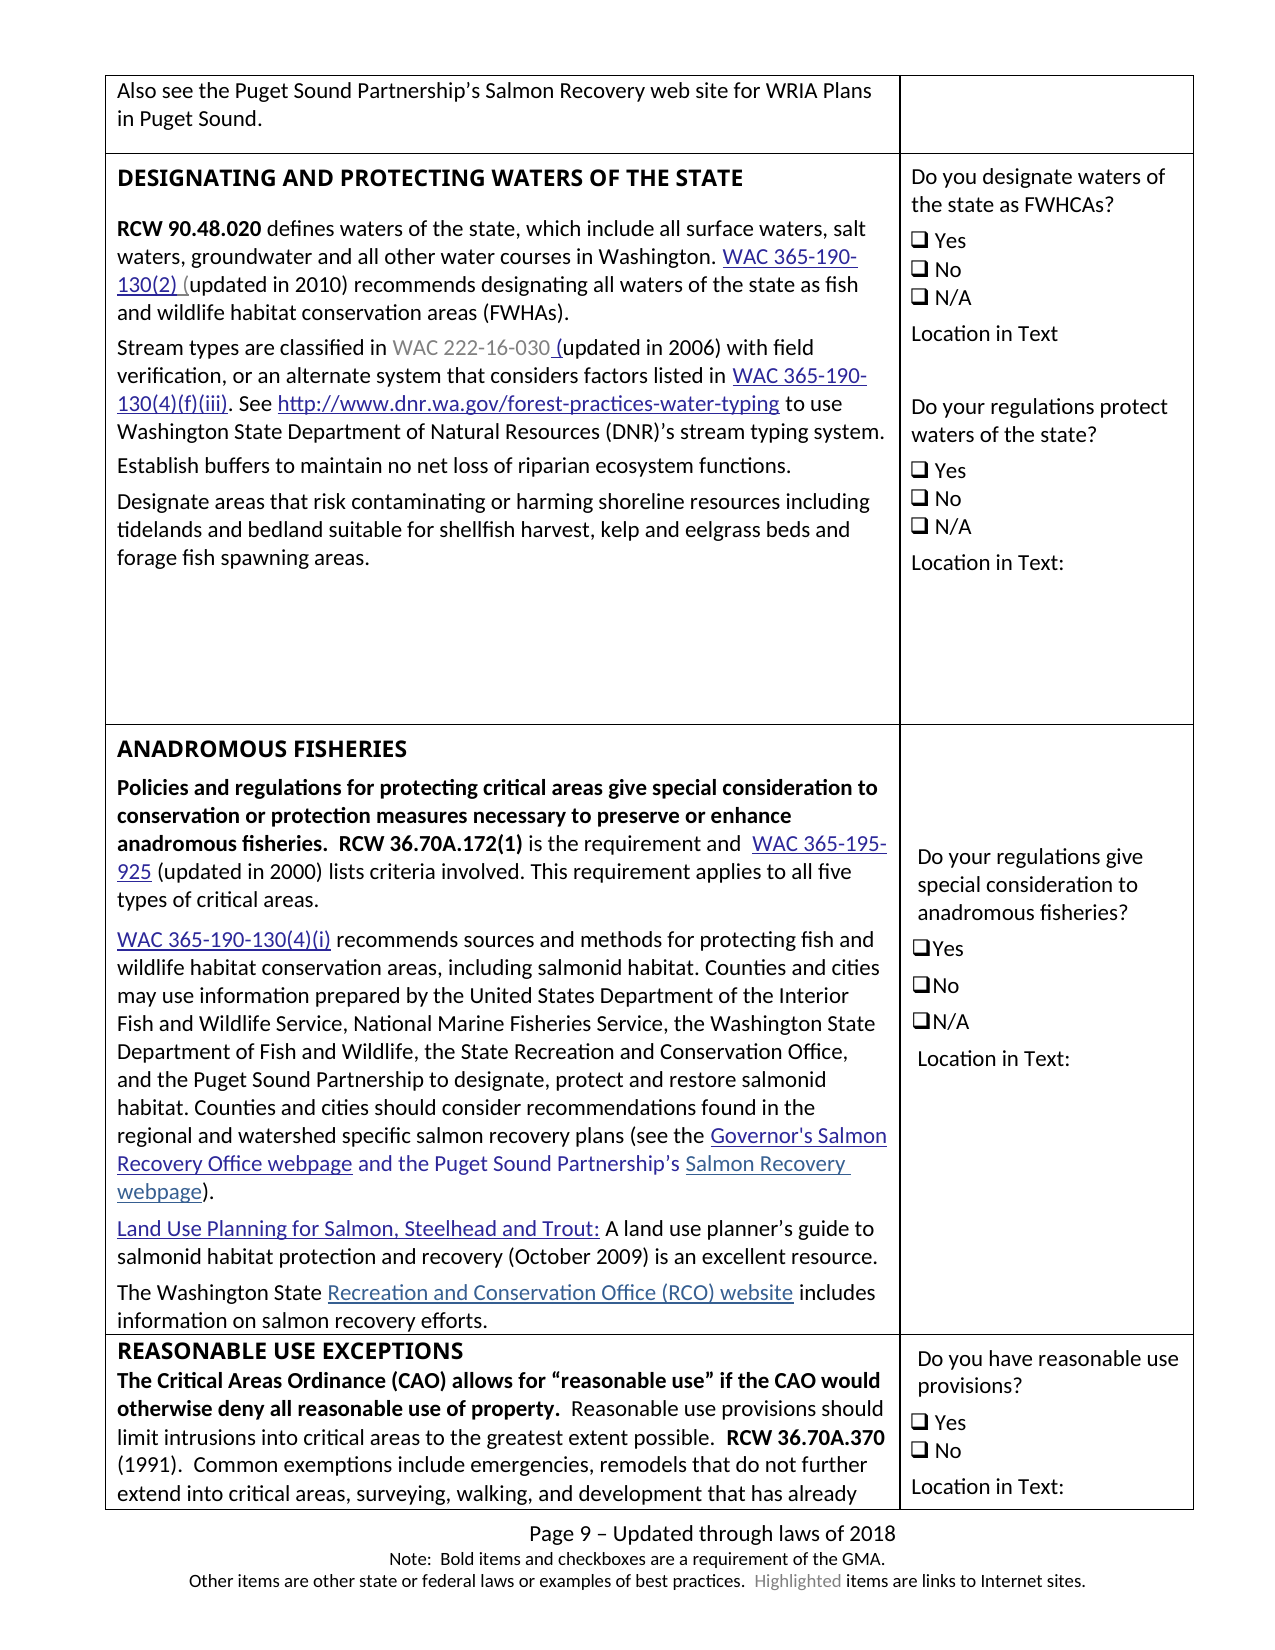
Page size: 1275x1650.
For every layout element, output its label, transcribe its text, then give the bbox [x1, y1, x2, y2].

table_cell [106, 76, 899, 153]
table_cell ANADROMOUS FISHERIES Policies and regulations for protecting critical areas give special consideration to conservation or protection measures necessary to preserve or enhance anadromous fisheries. RCW 36.70A.172(1) is the requirement and WAC 365-195-925 (updated in 2000) lists criteria involved. This requirement applies to all five types of critical areas. WAC 365-190-130(4)(i) recommends sources and methods for protecting fish and wildlife habitat conservation areas, including salmonid habitat. Counties and cities may use information prepared by the United States Department of the Interior Fish and Wildlife Service, National Marine Fisheries Service, the Washington State Department of Fish and Wildlife, the State Recreation and Conservation Office, and the Puget Sound Partnership to designate, protect and restore salmonid habitat. Counties and cities should consider recommendations found in the regional and watershed specific salmon recovery plans (see the Governor's Salmon Recovery Office webpage and the Puget Sound Partnership’s Salmon Recovery webpage). Land Use Planning for Salmon, Steelhead and Trout: A land use planner’s guide to salmonid habitat protection and recovery (October 2009) is an excellent resource. The Washington State Recreation and Conservation Office (RCO) website includes information on salmon recovery efforts. [106, 725, 899, 1334]
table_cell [106, 1335, 899, 1509]
table_cell DESIGNATING AND PROTECTING WATERS OF THE STATE RCW 90.48.020 defines waters of the state, which include all surface waters, salt waters, groundwater and all other water courses in Washington. WAC 365-190-130(2) (updated in 2010) recommends designating all waters of the state as fish and wildlife habitat conservation areas (FWHAs). Stream types are classified in WAC 222-16-030 (updated in 2006) with field verification, or an alternate system that considers factors listed in WAC 365-190-130(4)(f)(iii). See http://www.dnr.wa.gov/forest-practices-water-typing to use Washington State Department of Natural Resources (DNR)’s stream typing system. Establish buffers to maintain no net loss of riparian ecosystem functions. Designate areas that risk contaminating or harming shoreline resources including tidelands and bedland suitable for shellfish harvest, kelp and eelgrass beds and forage fish spawning areas. [106, 154, 899, 724]
table_cell Do you designate waters of the state as FWHCAs? Yes No N/A Location in Text Do your regulations protect waters of the state? Yes No N/A Location in Text: [901, 154, 1193, 724]
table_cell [901, 76, 1193, 153]
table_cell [901, 1335, 1193, 1509]
table_cell Do your regulations give special consideration to anadromous fisheries? Yes No N/A Location in Text: [901, 725, 1193, 1334]
